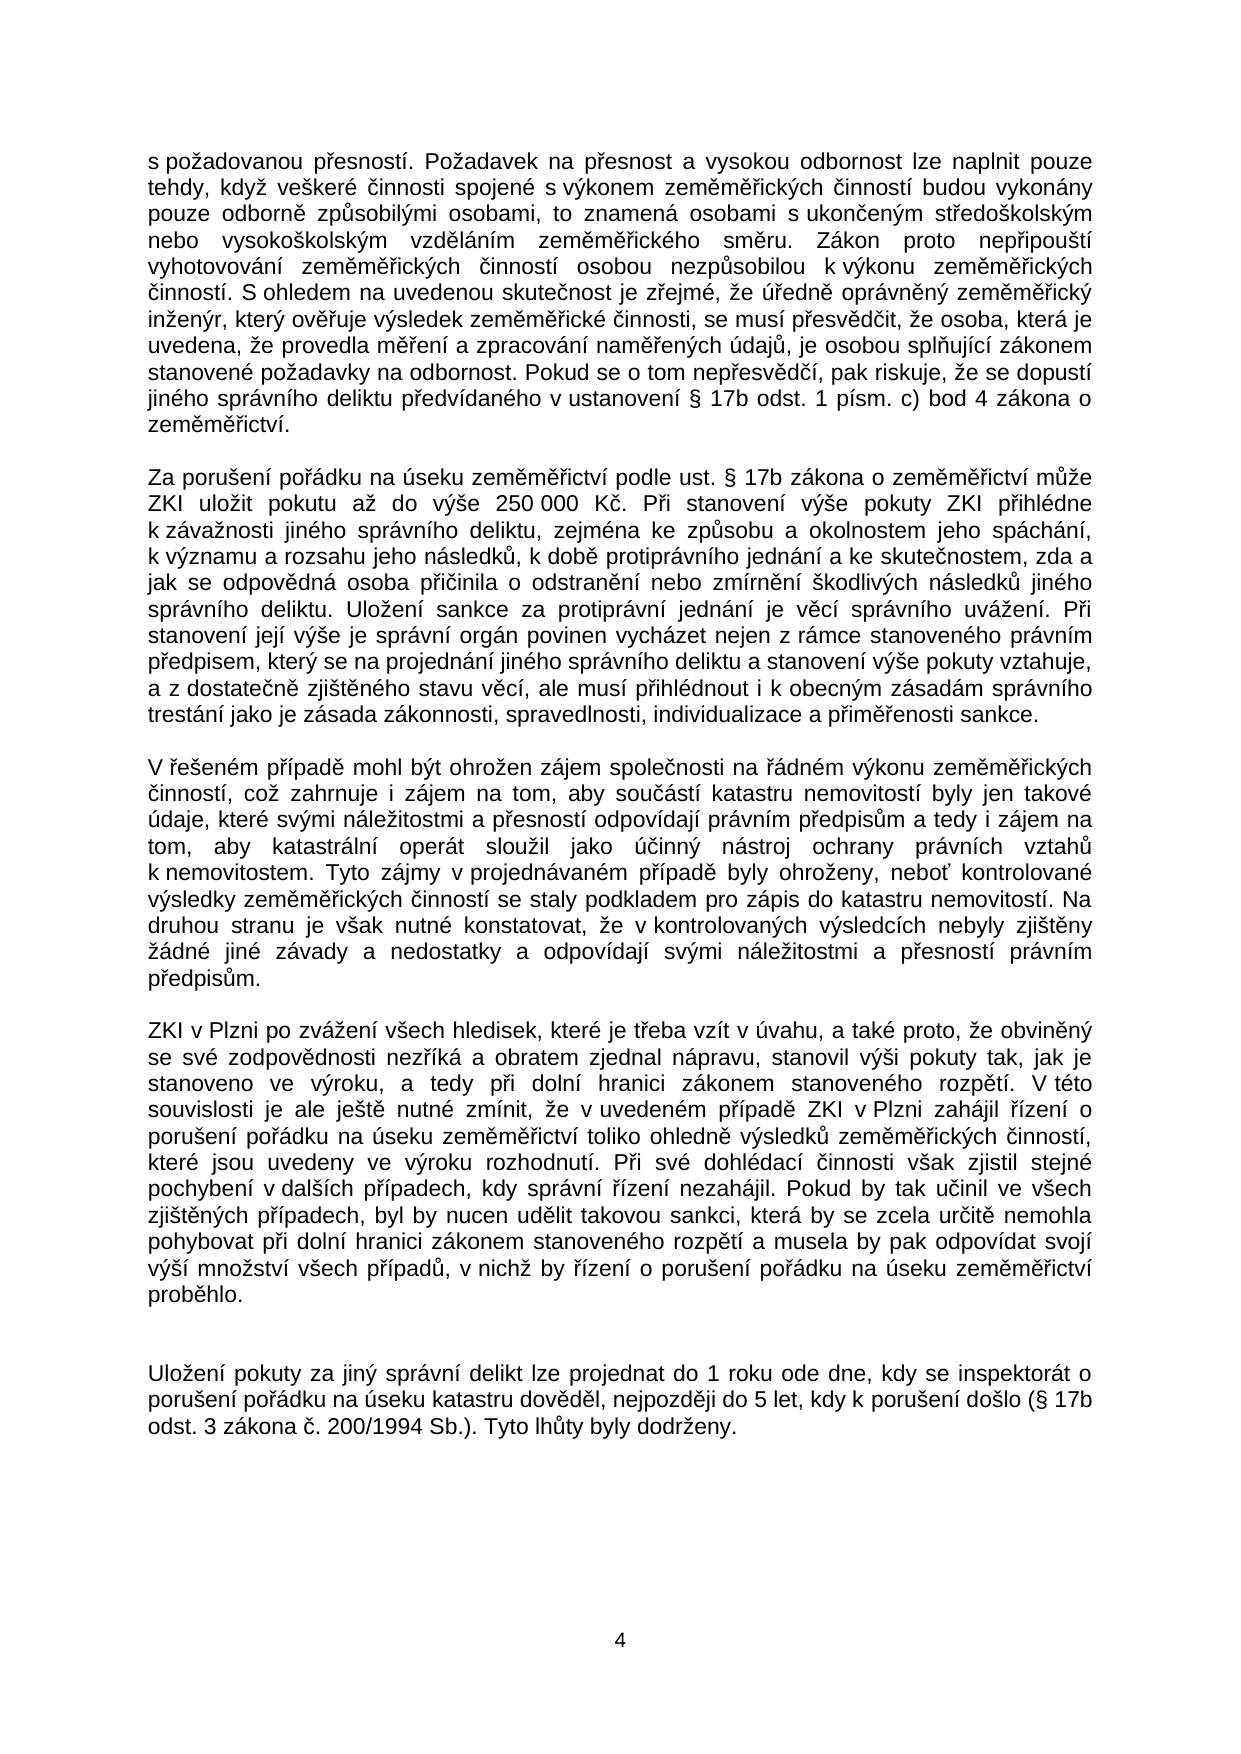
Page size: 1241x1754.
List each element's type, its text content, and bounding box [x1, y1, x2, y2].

text Uložení pokuty za jiný správní delikt lze projednat do 1 roku ode dne, kdy se inspektorát o porušení pořádku na úseku katastru dověděl, nejpozději do 5 let, kdy k porušení došlo (§ 17b odst. 3 zákona č. 200/1994 Sb.). Tyto lhůty byly dodrženy. [148, 1360, 1093, 1439]
text Za porušení pořádku na úseku zeměměřictví podle ust. § 17b zákona o zeměměřictví může ZKI uložit pokutu až do výše 250 000 Kč. Při stanovení výše pokuty ZKI přihlédne k závažnosti jiného správního deliktu, zejména ke způsobu a okolnostem jeho spáchání, k významu a rozsahu jeho následků, k době protiprávního jednání a ke skutečnostem, zda a jak se odpovědná osoba přičinila o odstranění nebo zmírnění škodlivých následků jiného správního deliktu. Uložení sankce za protiprávní jednání je věcí správního uvážení. Při stanovení její výše je správní orgán povinen vycházet nejen z rámce stanoveného právním předpisem, který se na projednání jiného správního deliktu a stanovení výše pokuty vztahuje, a z dostatečně zjištěného stavu věcí, ale musí přihlédnout i k obecným zásadám správního trestání jako je zásada zákonnosti, spravedlnosti, individualizace a přiměřenosti sankce. [148, 464, 1093, 727]
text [148, 148, 1093, 437]
text ZKI v Plzni po zvážení všech hledisek, které je třeba vzít v úvahu, a také proto, že obviněný se své zodpovědnosti nezříká a obratem zjednal nápravu, stanovil výši pokuty tak, jak je stanoveno ve výroku, a tedy při dolní hranici zákonem stanoveného rozpětí. V této souvislosti je ale ještě nutné zmínit, že v uvedeném případě ZKI v Plzni zahájil řízení o porušení pořádku na úseku zeměměřictví toliko ohledně výsledků zeměměřických činností, které jsou uvedeny ve výroku rozhodnutí. Při své dohlédací činnosti však zjistil stejné pochybení v dalších případech, kdy správní řízení nezahájil. Pokud by tak učinil ve všech zjištěných případech, byl by nucen udělit takovou sankci, která by se zcela určitě nemohla pohybovat při dolní hranici zákonem stanoveného rozpětí a musela by pak odpovídat svojí výší množství všech případů, v nichž by řízení o porušení pořádku na úseku zeměměřictví proběhlo. [148, 1017, 1093, 1307]
text V řešeném případě mohl být ohrožen zájem společnosti na řádném výkonu zeměměřických činností, což zahrnuje i zájem na tom, aby součástí katastru nemovitostí byly jen takové údaje, které svými náležitostmi a přesností odpovídají právním předpisům a tedy i zájem na tom, aby katastrální operát sloužil jako účinný nástroj ochrany právních vztahů k nemovitostem. Tyto zájmy v projednávaném případě byly ohroženy, neboť kontrolované výsledky zeměměřických činností se staly podkladem pro zápis do katastru nemovitostí. Na druhou stranu je však nutné konstatovat, že v kontrolovaných výsledcích nebyly zjištěny žádné jiné závady a nedostatky a odpovídají svými náležitostmi a přesností právním předpisům. [148, 754, 1093, 991]
